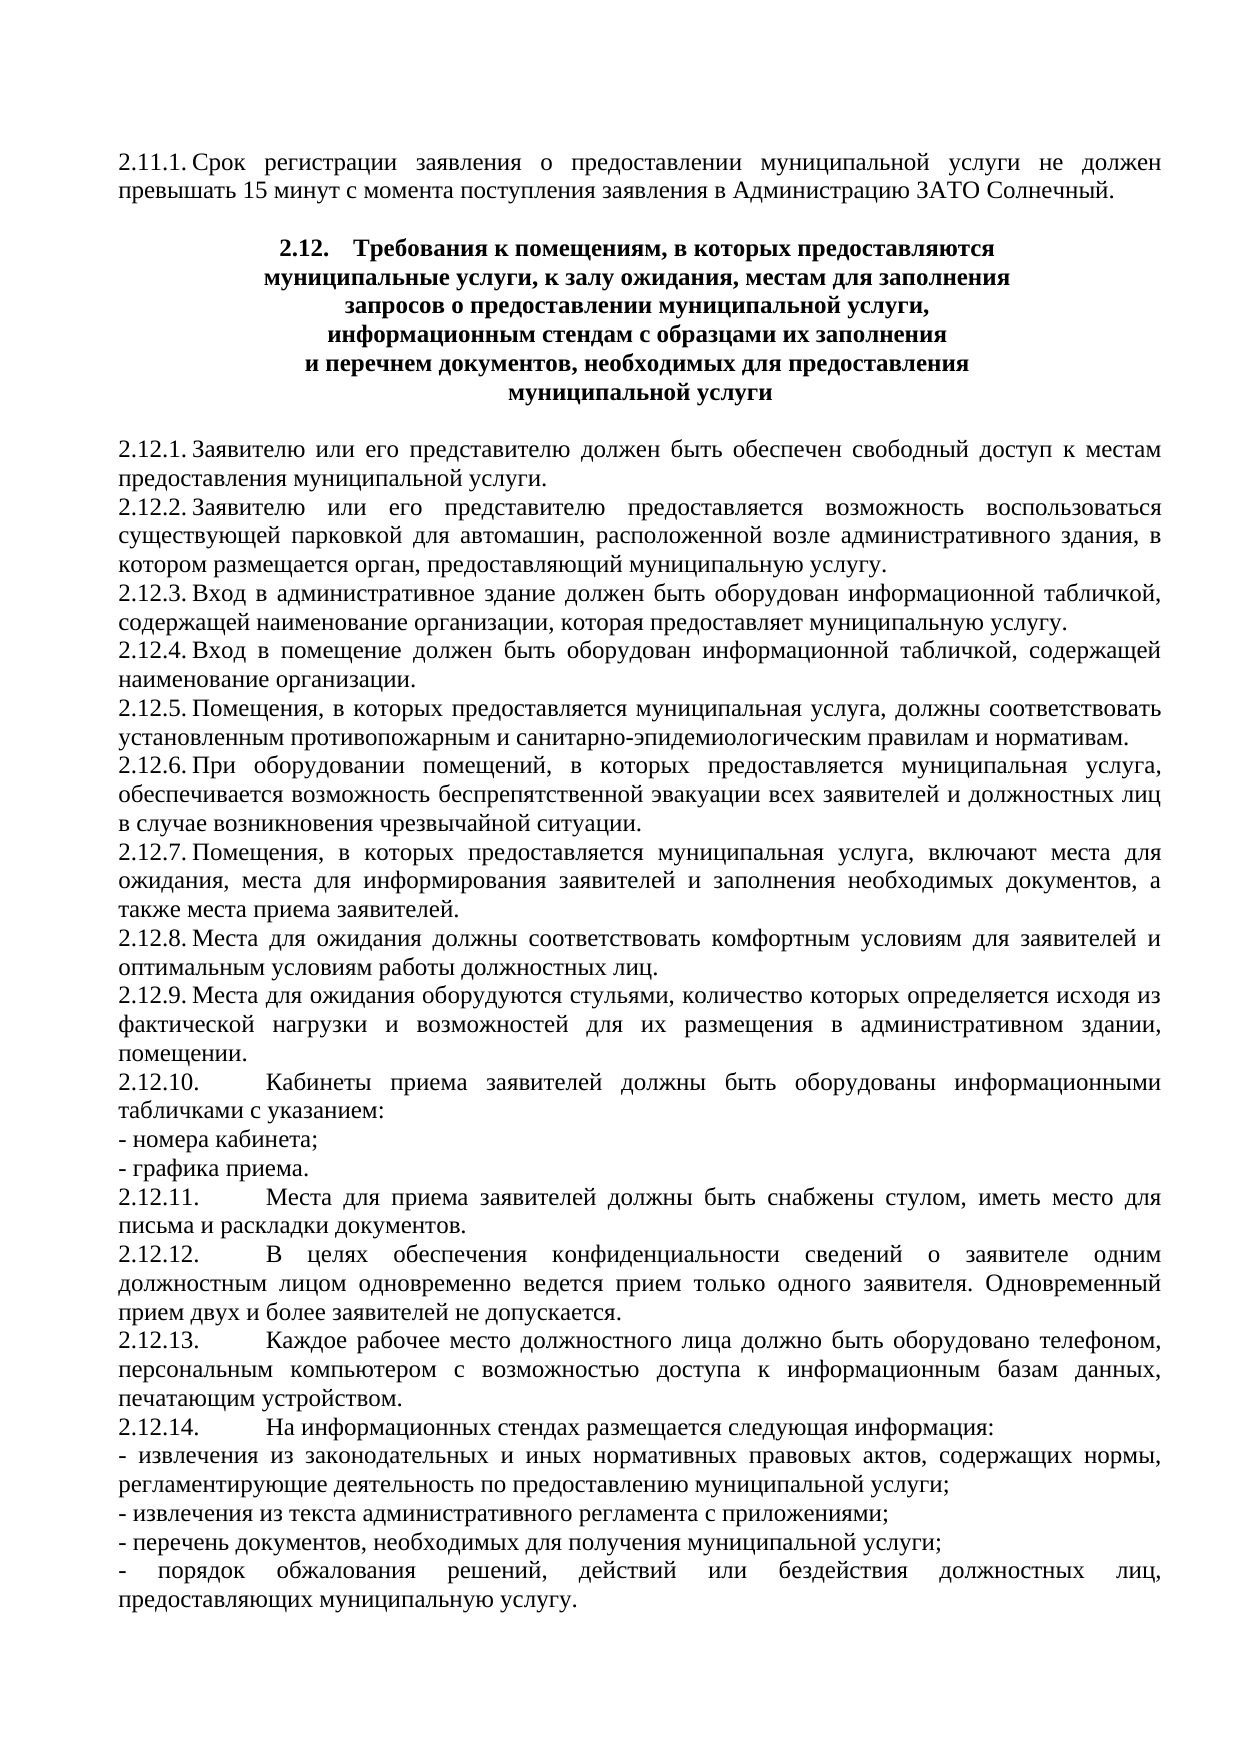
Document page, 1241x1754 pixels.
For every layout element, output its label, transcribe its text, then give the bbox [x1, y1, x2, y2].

list Заявителю или его представителю должен быть обеспечен свободный доступ к местам предоставления муниципальной услуги. [118, 434, 1162, 492]
list Вход в помещение должен быть оборудован информационной табличкой, содержащей наименование организации. [118, 636, 1162, 693]
list Вход в административное здание должен быть оборудован информационной табличкой, содержащей наименование организации, которая предоставляет муниципальную услугу. [118, 578, 1162, 636]
list Требования к помещениям, в которых предоставляются муниципальные услуги, к залу ожидания, местам для заполнения запросов о предоставлении муниципальной услуги, информационным стендам с образцами их заполнения и перечнем документов, необходимых для предоставления муниципальной услуги [118, 233, 1162, 406]
text - графика приема. [118, 1153, 1162, 1182]
text - извлечения из законодательных и иных нормативных правовых актов, содержащих нормы, регламентирующие деятельность по предоставлению муниципальной услуги; [118, 1441, 1162, 1498]
text - перечень документов, необходимых для получения муниципальной услуги; [118, 1527, 1162, 1556]
list Срок регистрации заявления о предоставлении муниципальной услуги не должен превышать 15 минут с момента поступления заявления в Администрацию ЗАТО Солнечный. [118, 147, 1162, 204]
list Кабинеты приема заявителей должны быть оборудованы информационными табличками с указанием: [118, 1067, 1162, 1124]
list В целях обеспечения конфиденциальности сведений о заявителе одним должностным лицом одновременно ведется прием только одного заявителя. Одновременный прием двух и более заявителей не допускается. [118, 1239, 1162, 1326]
list Места для ожидания оборудуются стульями, количество которых определяется исходя из фактической нагрузки и возможностей для их размещения в административном здании, помещении. [118, 981, 1162, 1067]
list Места для ожидания должны соответствовать комфортным условиям для заявителей и оптимальным условиям работы должностных лиц. [118, 923, 1162, 981]
list Заявителю или его представителю предоставляется возможность воспользоваться существующей парковкой для автомашин, расположенной возле административного здания, в котором размещается орган, предоставляющий муниципальную услугу. [118, 492, 1162, 578]
list На информационных стендах размещается следующая информация: [118, 1412, 1162, 1441]
text - номера кабинета; [118, 1124, 1162, 1153]
list Каждое рабочее место должностного лица должно быть оборудовано телефоном, персональным компьютером с возможностью доступа к информационным базам данных, печатающим устройством. [118, 1326, 1162, 1412]
list Места для приема заявителей должны быть снабжены стулом, иметь место для письма и раскладки документов. [118, 1182, 1162, 1239]
list Помещения, в которых предоставляется муниципальная услуга, должны соответствовать установленным противопожарным и санитарно-эпидемиологическим правилам и нормативам. [118, 693, 1162, 751]
list При оборудовании помещений, в которых предоставляется муниципальная услуга, обеспечивается возможность беспрепятственной эвакуации всех заявителей и должностных лиц в случае возникновения чрезвычайной ситуации. [118, 751, 1162, 837]
text - извлечения из текста административного регламента с приложениями; [118, 1498, 1162, 1527]
text - порядок обжалования решений, действий или бездействия должностных лиц, предоставляющих муниципальную услугу. [118, 1556, 1162, 1613]
list Помещения, в которых предоставляется муниципальная услуга, включают места для ожидания, места для информирования заявителей и заполнения необходимых документов, а также места приема заявителей. [118, 837, 1162, 923]
